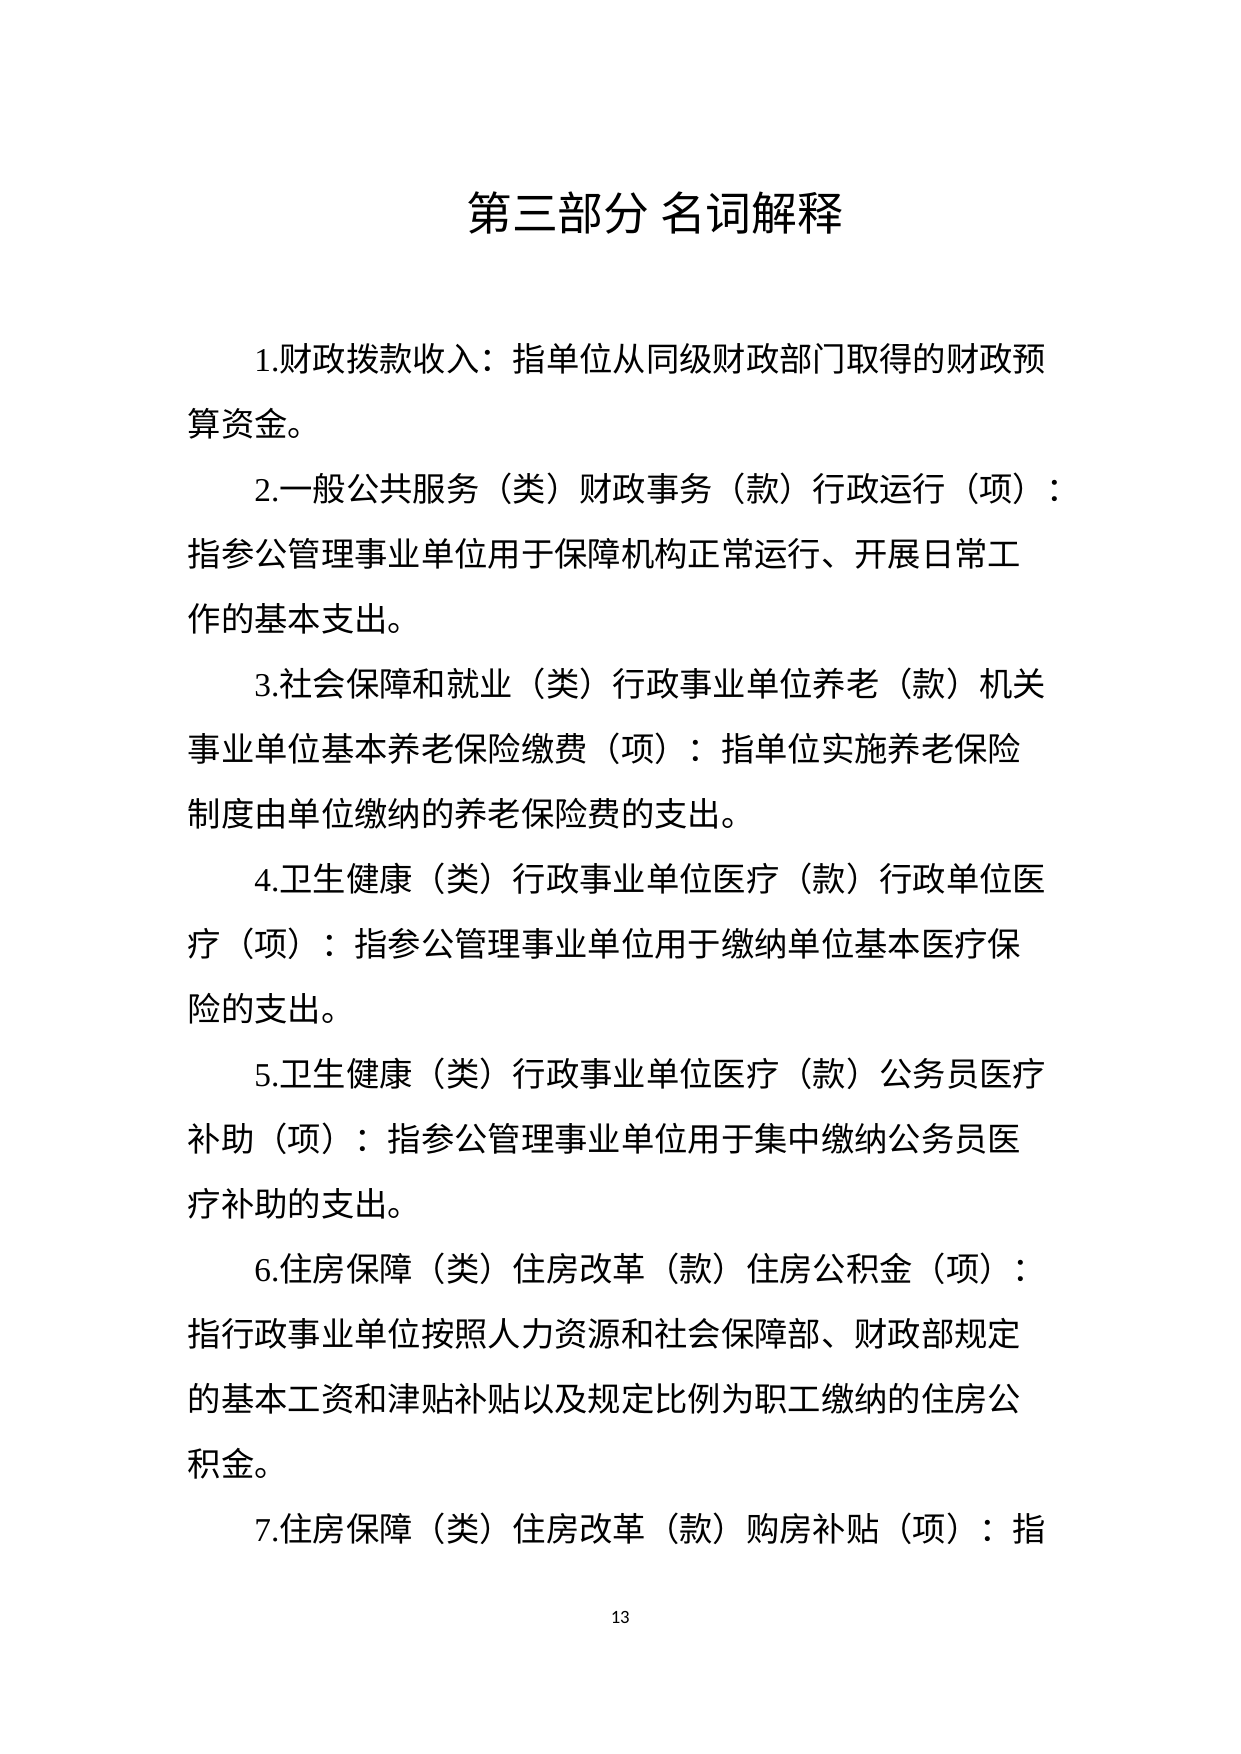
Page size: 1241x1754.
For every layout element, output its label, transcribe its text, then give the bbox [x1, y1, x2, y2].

text 5.卫生健康（类）行政事业单位医疗（款）公务员医疗补助（项）：指参公管理事业单位用于集中缴纳公务员医疗补助的支出。 [187, 1039, 1053, 1234]
text 6.住房保障（类）住房改革（款）住房公积金（项）：指行政事业单位按照人力资源和社会保障部、财政部规定的基本工资和津贴补贴以及规定比例为职工缴纳的住房公积金。 [187, 1234, 1053, 1494]
text 2.一般公共服务（类）财政事务（款）行政运行（项）：指参公管理事业单位用于保障机构正常运行、开展日常工作的基本支出。 [187, 454, 1053, 649]
list 名词解释 [187, 162, 1053, 259]
text 3.社会保障和就业（类）行政事业单位养老（款）机关事业单位基本养老保险缴费（项）：指单位实施养老保险制度由单位缴纳的养老保险费的支出。 [187, 649, 1053, 844]
text 1.财政拨款收入：指单位从同级财政部门取得的财政预算资金。 [187, 324, 1053, 454]
text 4.卫生健康（类）行政事业单位医疗（款）行政单位医疗（项）：指参公管理事业单位用于缴纳单位基本医疗保险的支出。 [187, 844, 1053, 1039]
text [187, 1494, 1053, 1559]
